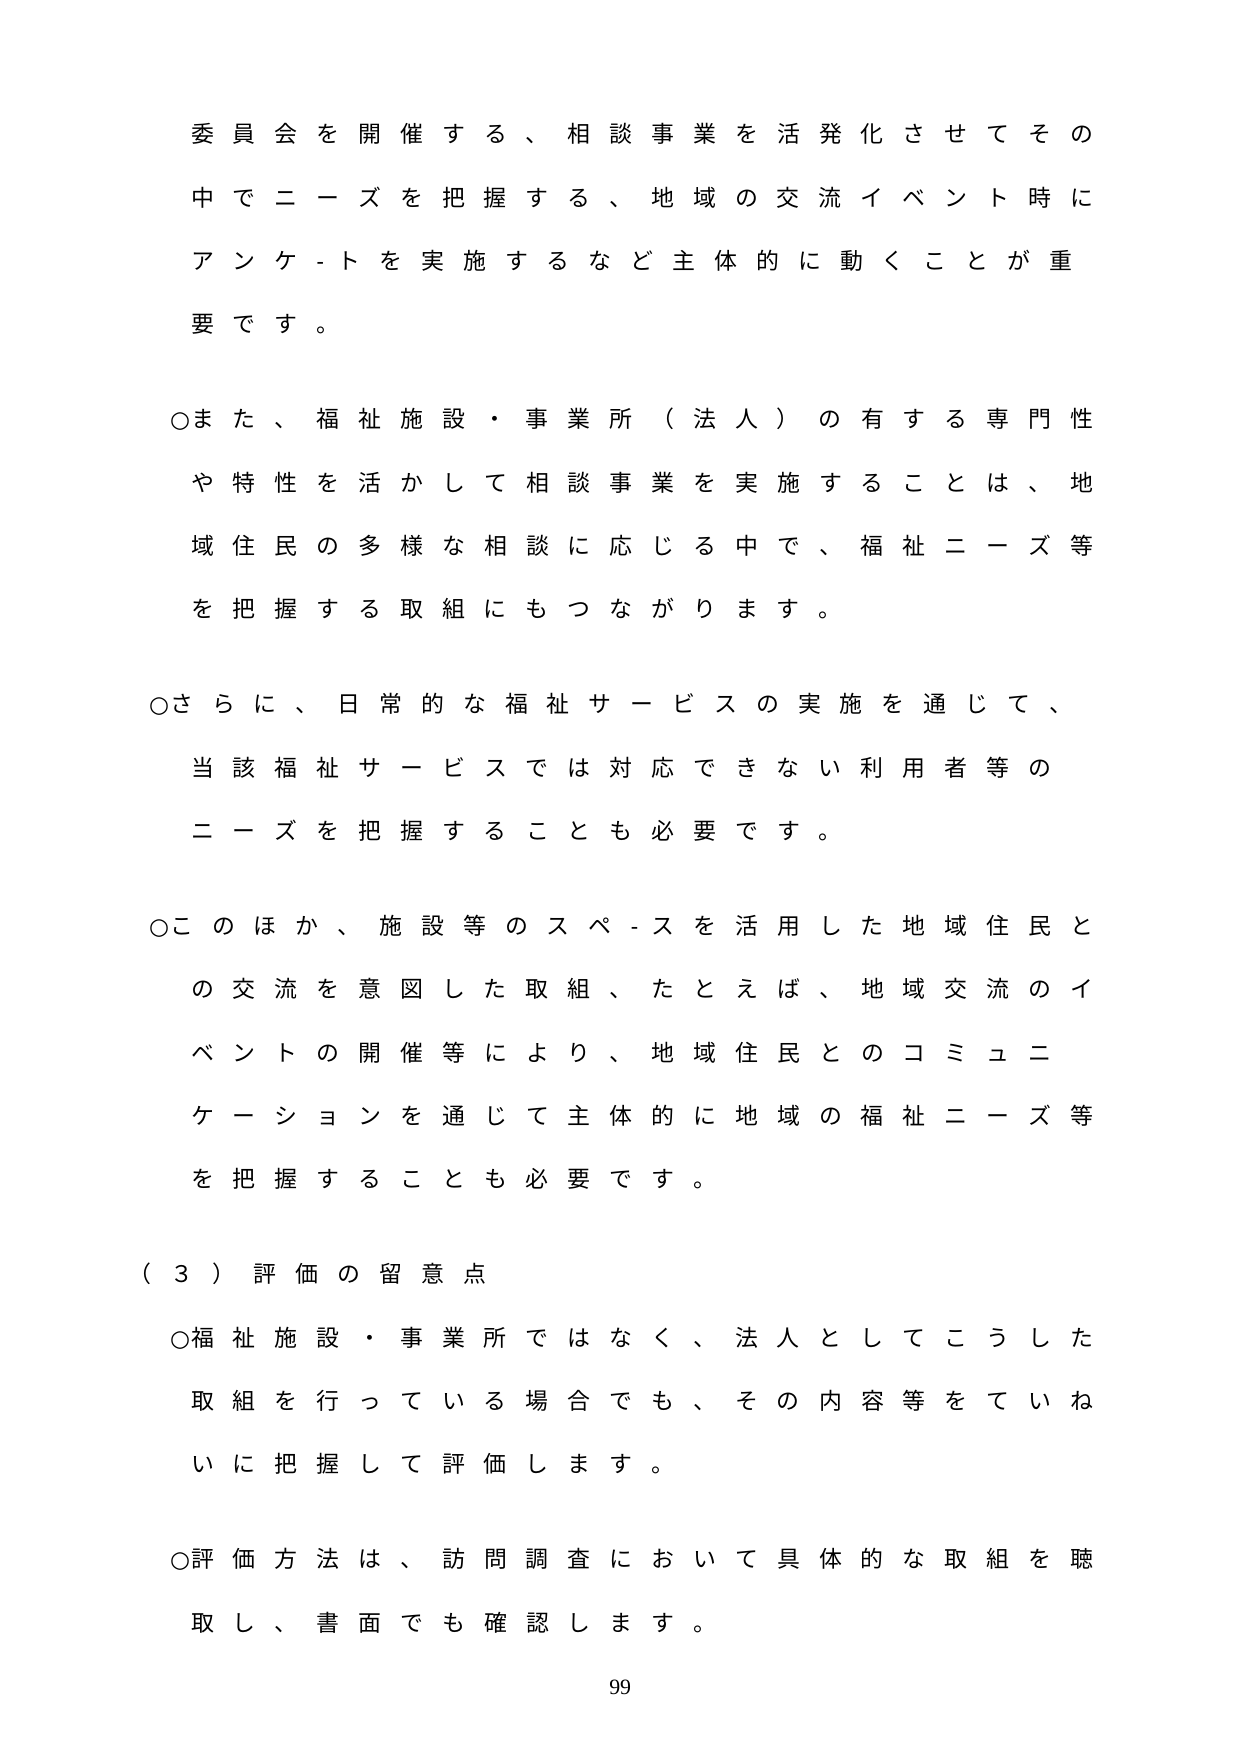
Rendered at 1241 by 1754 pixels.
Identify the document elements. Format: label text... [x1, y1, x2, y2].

text （３）評価の留意点 [128, 1241, 1112, 1304]
text ○福祉施設・事業所ではなく、法人としてこうした取組を行っている場合でも、その内容等をていねいに把握して評価します。 [149, 1304, 1112, 1494]
text ○また、福祉施設・事業所（法人）の有する専門性や特性を活かして相談事業を実施することは、地域住民の多様な相談に応じる中で、福祉ニーズ等を把握する取組にもつながります。 [149, 386, 1112, 639]
text ○さらに、日常的な福祉サービスの実施を通じて、当該福祉サービスでは対応できない利用者等のニーズを把握することも必要です。 [148, 671, 1112, 861]
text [149, 101, 1112, 354]
text ○このほか、施設等のスペ-スを活用した地域住民との交流を意図した取組、たとえば、地域交流のイベントの開催等により、地域住民とのコミュニケーションを通じて主体的に地域の福祉ニーズ等を把握することも必要です。 [148, 893, 1112, 1209]
text ○評価方法は、訪問調査において具体的な取組を聴取し、書面でも確認します。 [149, 1526, 1112, 1653]
